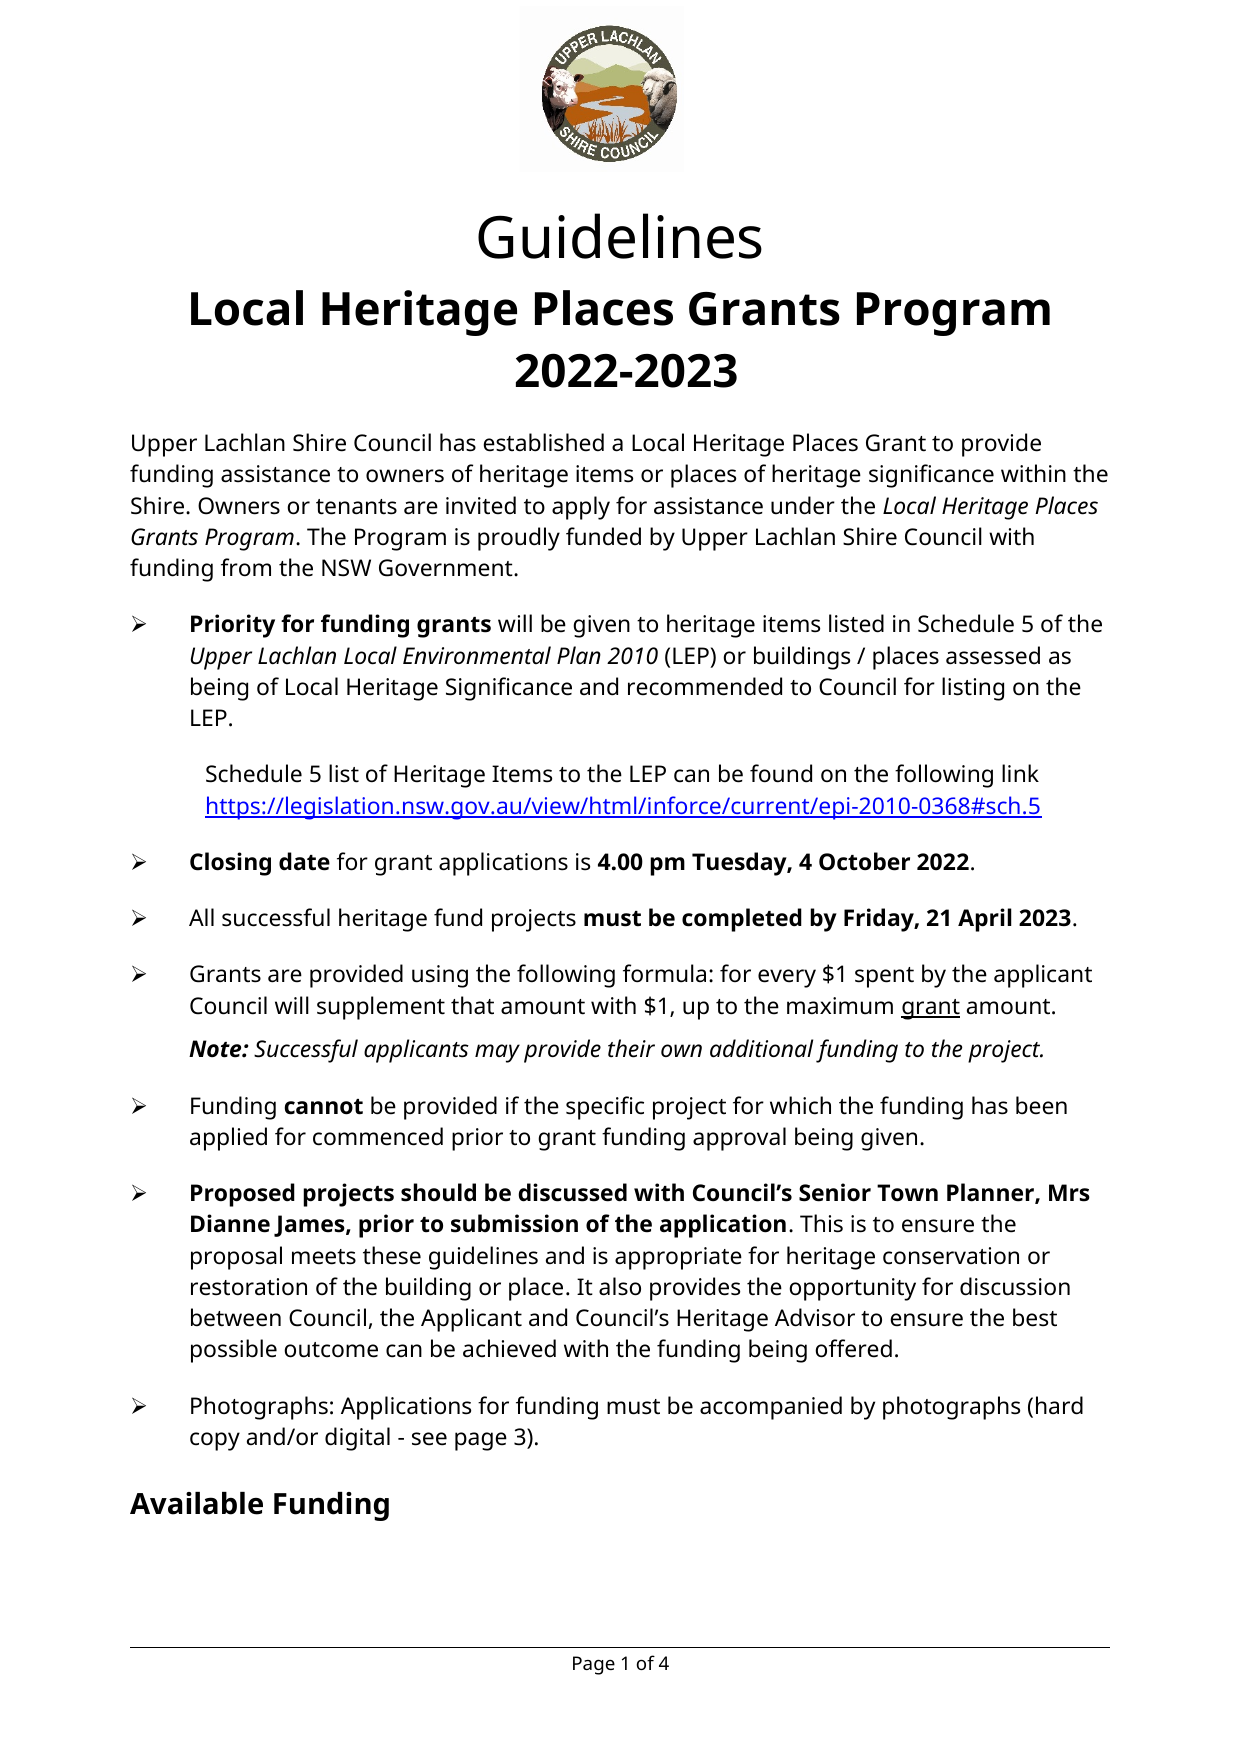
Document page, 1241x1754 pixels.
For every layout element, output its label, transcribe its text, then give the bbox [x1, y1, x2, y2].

list Grants are provided using the following formula: for every $1 spent by the applicant Council will supplement that amount with $1, up to the maximum grant amount. [130, 958, 1110, 1021]
list Photographs: Applications for funding must be accompanied by photographs (hard copy and/or digital - see page 3). [130, 1390, 1110, 1452]
text Local Heritage Places Grants Program [130, 276, 1110, 338]
list Note: Successful applicants may provide their own additional funding to the project. [189, 1033, 1110, 1065]
picture [519, 6, 684, 172]
text Guidelines [130, 197, 1110, 276]
text 2022-2023 [130, 338, 1110, 401]
list All successful heritage fund projects must be completed by Friday, 21 April 2023. [130, 902, 1110, 933]
list Closing date for grant applications is 4.00 pm Tuesday, 4 October 2022. [130, 846, 1110, 877]
list Priority for funding grants will be given to heritage items listed in Schedule 5 of the Upper Lachlan Local Environmental Plan 2010 (LEP) or buildings / places assessed as being of Local Heritage Significance and recommended to Council for listing on the LEP. [130, 608, 1110, 733]
text Available Funding [130, 1483, 1110, 1523]
list Proposed projects should be discussed with Council’s Senior Town Planner, Mrs Dianne James, prior to submission of the application. This is to ensure the proposal meets these guidelines and is appropriate for heritage conservation or restoration of the building or place. It also provides the opportunity for discussion between Council, the Applicant and Council’s Heritage Advisor to ensure the best possible outcome can be achieved with the funding being offered. [130, 1177, 1110, 1365]
text Upper Lachlan Shire Council has established a Local Heritage Places Grant to provide funding assistance to owners of heritage items or places of heritage significance within the Shire. Owners or tenants are invited to apply for assistance under the Local Heritage Places Grants Program. The Program is proudly funded by Upper Lachlan Shire Council with funding from the NSW Government. [130, 427, 1110, 583]
list Funding cannot be provided if the specific project for which the funding has been applied for commenced prior to grant funding approval being given. [130, 1090, 1110, 1152]
text Schedule 5 list of Heritage Items to the LEP can be found on the following link https://legislation.nsw.gov.au/view/html/inforce/current/epi-2010-0368#sch.5 [205, 758, 1110, 821]
